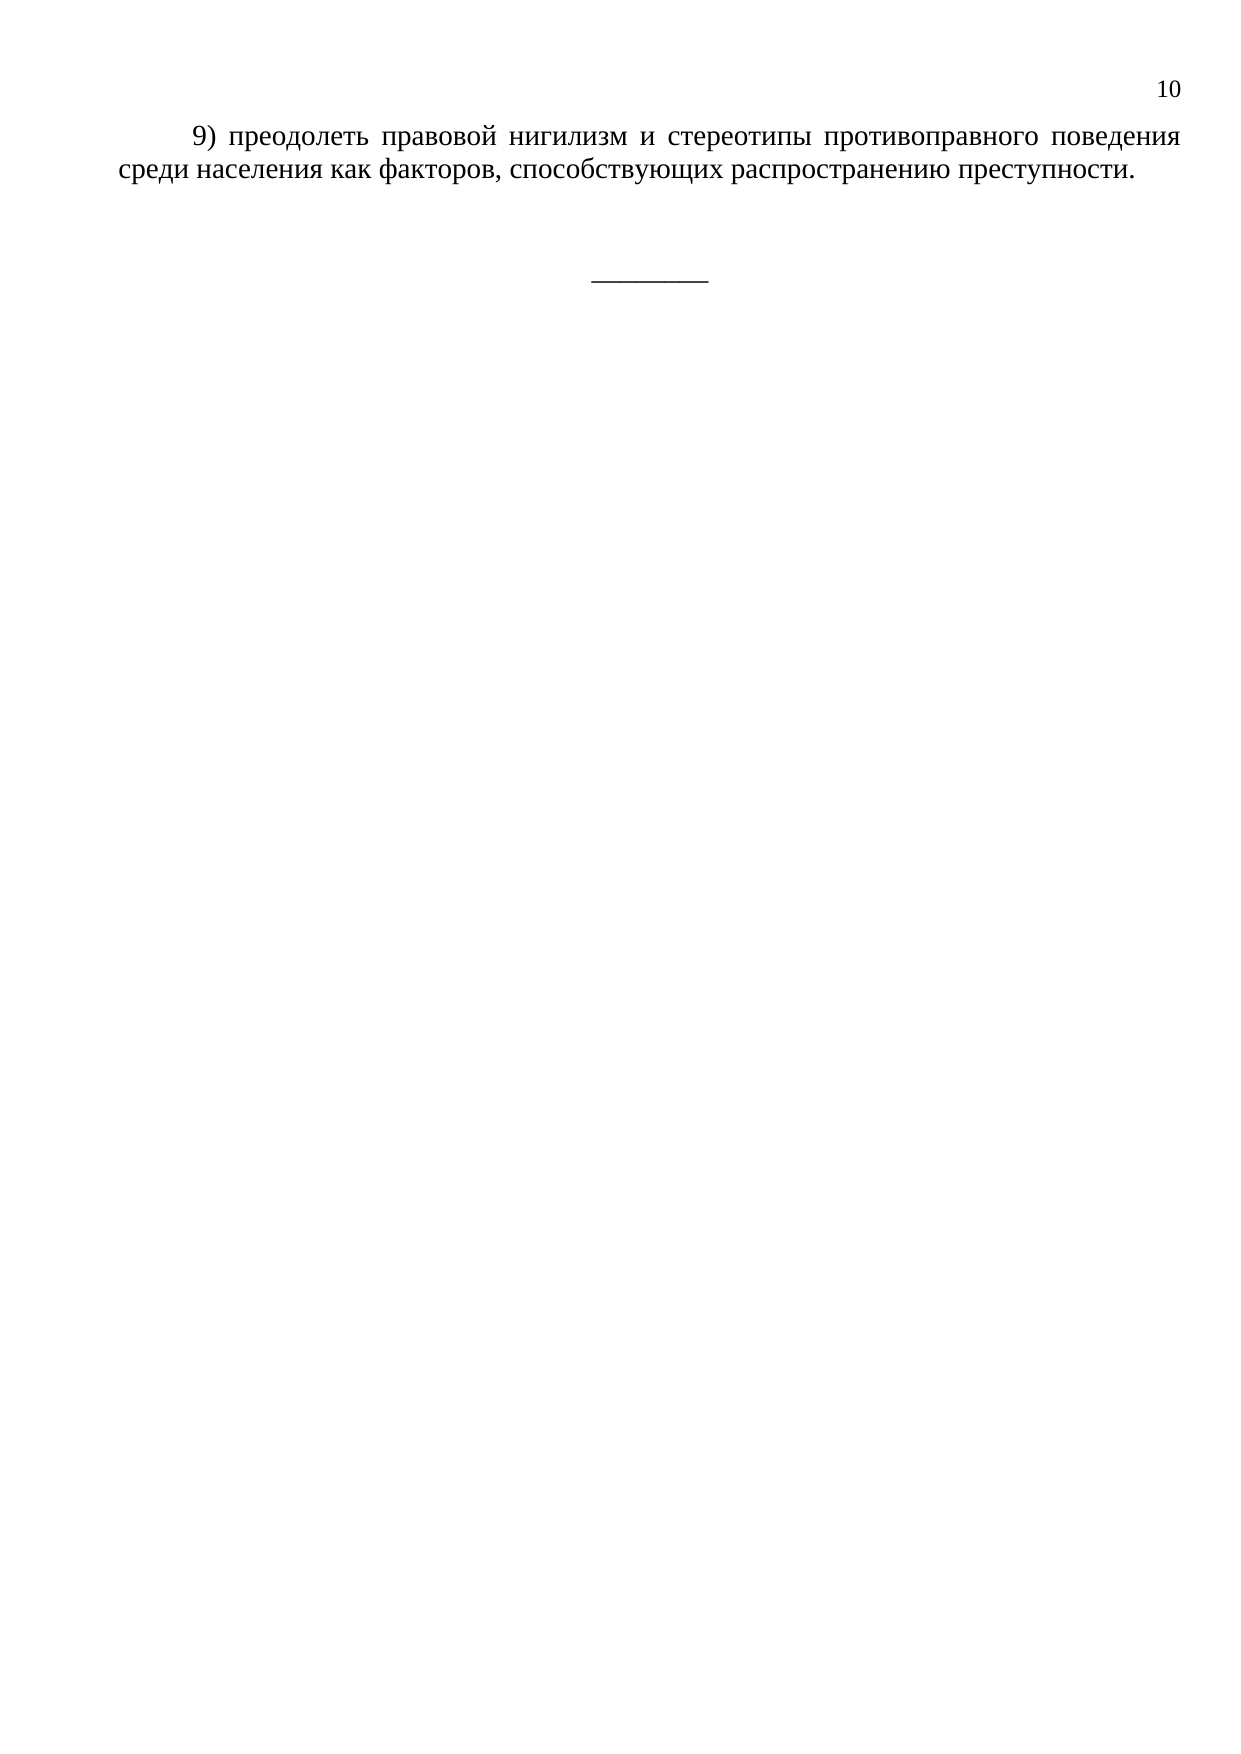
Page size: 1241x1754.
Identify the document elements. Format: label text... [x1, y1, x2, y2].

text 9) преодолеть правовой нигилизм и стереотипы противоправного поведения среди населения как факторов, способствующих распространению преступности. [118, 118, 1181, 185]
text ________ [118, 252, 1181, 286]
